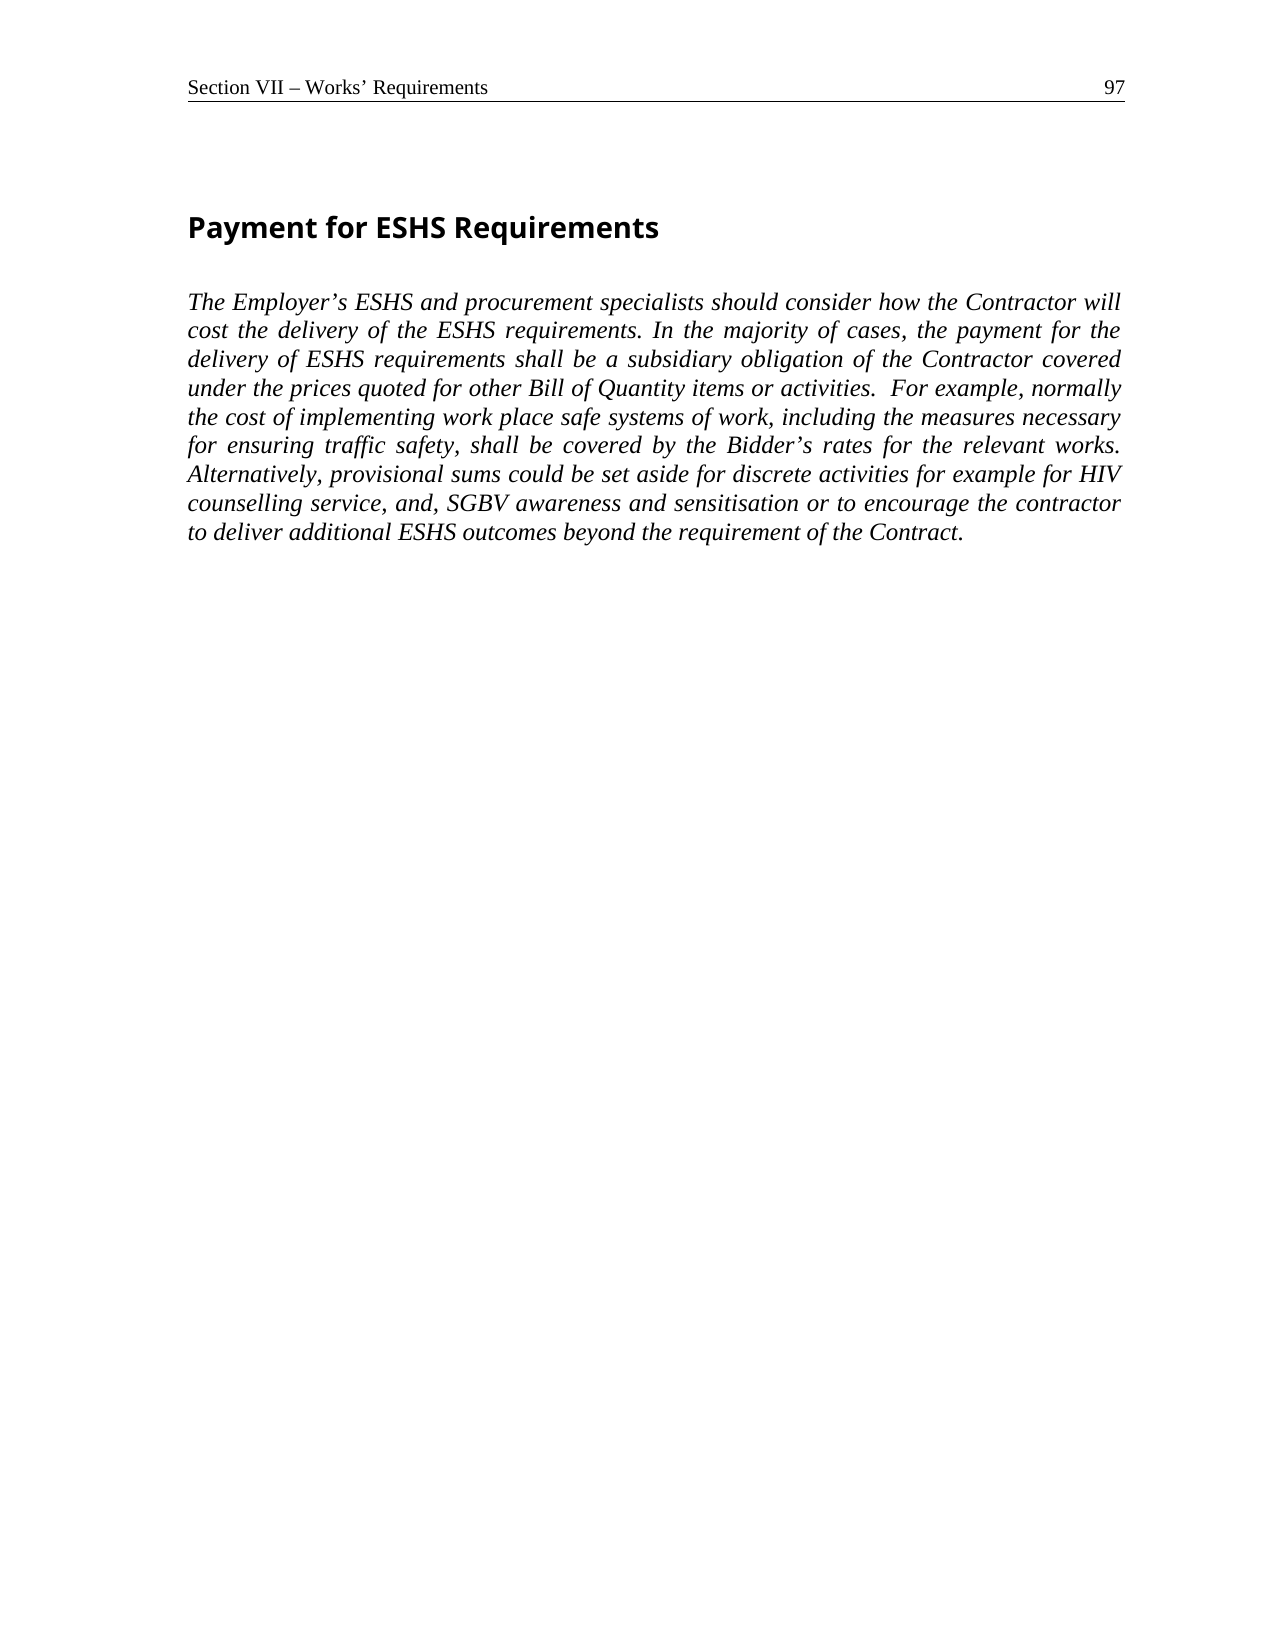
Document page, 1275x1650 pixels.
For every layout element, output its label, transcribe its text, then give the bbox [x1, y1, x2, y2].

text Payment for ESHS Requirements [187, 207, 1125, 247]
text The Employer’s ESHS and procurement specialists should consider how the Contractor will cost the delivery of the ESHS requirements. In the majority of cases, the payment for the delivery of ESHS requirements shall be a subsidiary obligation of the Contractor covered under the prices quoted for other Bill of Quantity items or activities. For example, normally the cost of implementing work place safe systems of work, including the measures necessary for ensuring traffic safety, shall be covered by the Bidder’s rates for the relevant works. Alternatively, provisional sums could be set aside for discrete activities for example for HIV counselling service, and, SGBV awareness and sensitisation or to encourage the contractor to deliver additional ESHS outcomes beyond the requirement of the Contract. [187, 287, 1125, 546]
